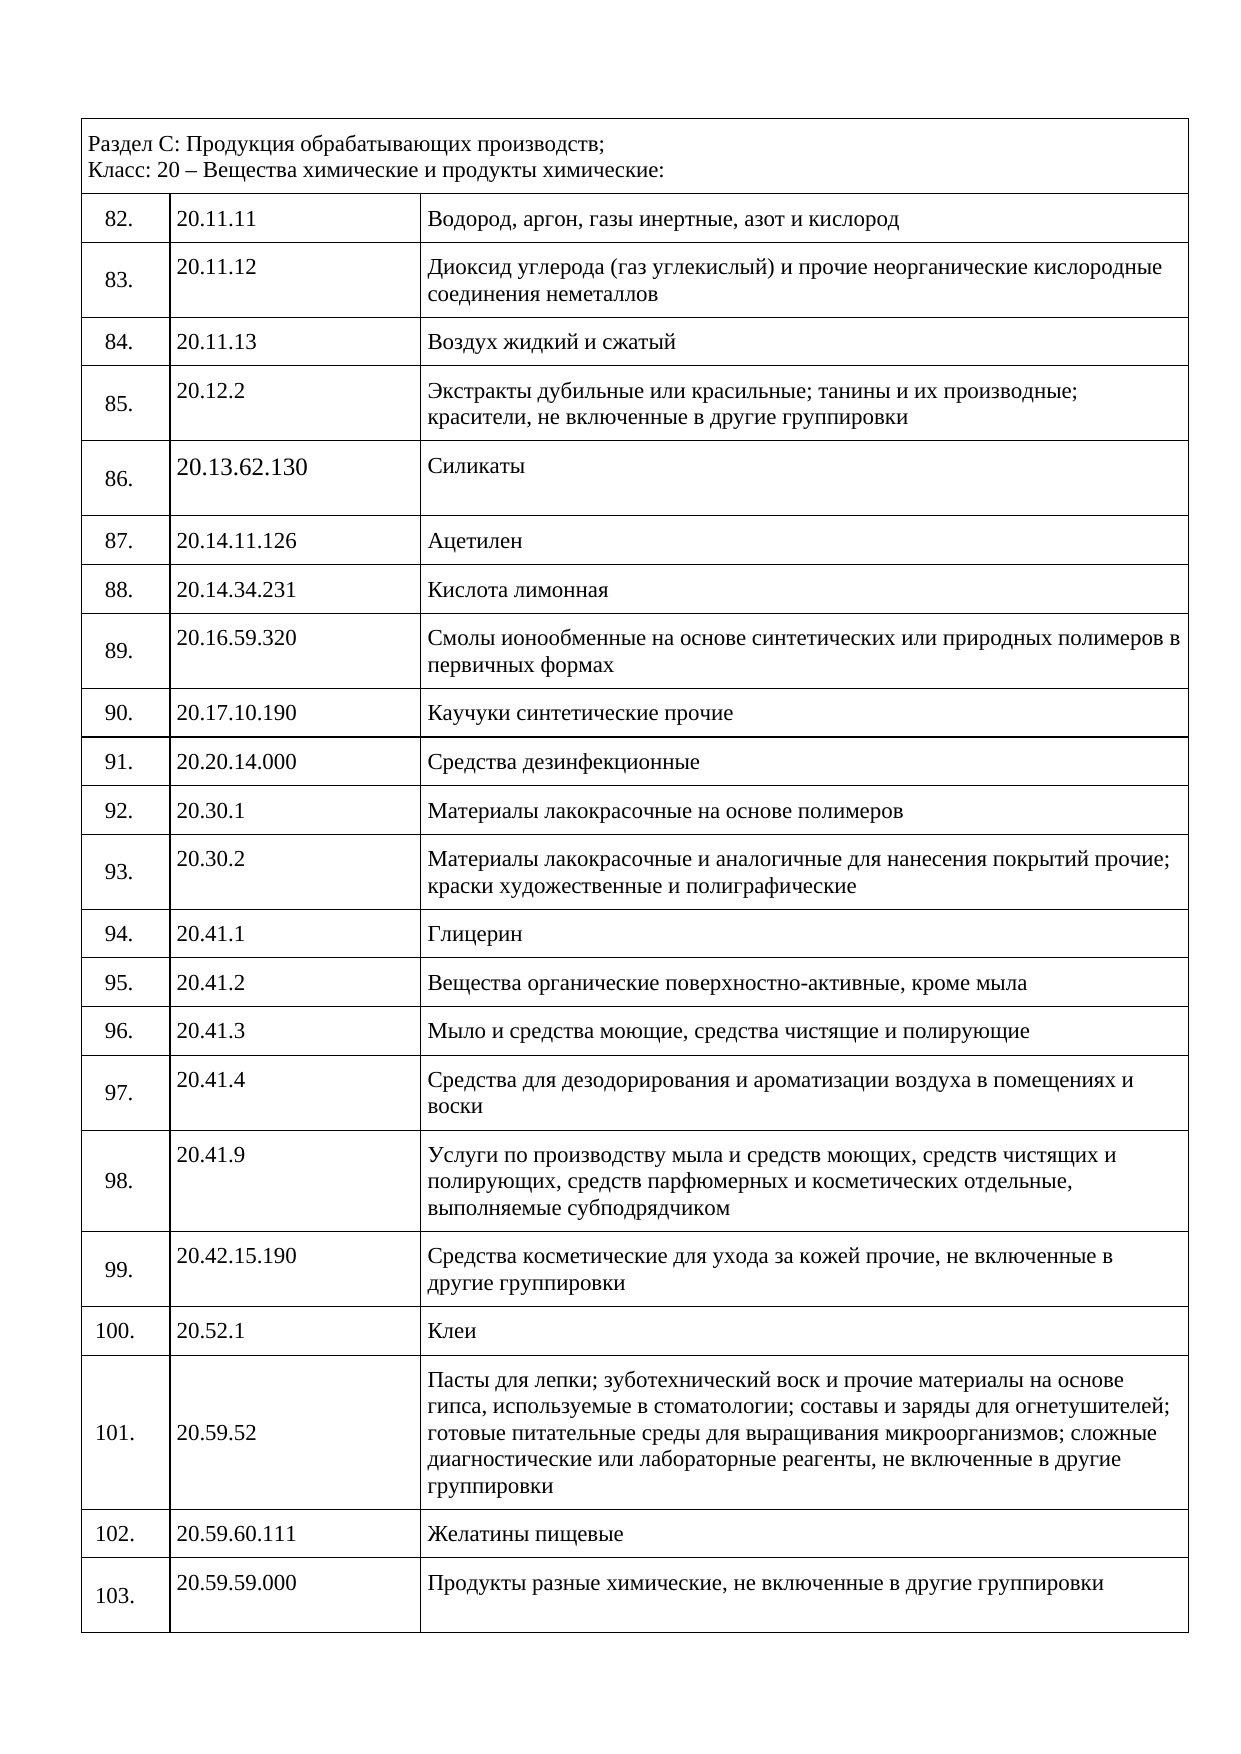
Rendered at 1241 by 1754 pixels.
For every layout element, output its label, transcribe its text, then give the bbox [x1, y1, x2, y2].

table_cell 20.52.1 [171, 1307, 420, 1354]
table_cell Ацетилен [421, 516, 1188, 564]
table_cell 20.11.13 [171, 318, 420, 365]
table_cell 20.41.2 [171, 958, 420, 1006]
table_cell [82, 1558, 169, 1632]
table_cell [82, 1232, 169, 1306]
table_cell Продукты разные химические, не включенные в другие группировки [421, 1558, 1188, 1632]
table_cell Смолы ионообменные на основе синтетических или природных полимеров в первичных формах [421, 614, 1188, 688]
table_cell Материалы лакокрасочные и аналогичные для нанесения покрытий прочие; краски художественные и полиграфические [421, 835, 1188, 909]
table_cell 20.16.59.320 [171, 614, 420, 688]
table_cell 20.14.34.231 [171, 565, 420, 613]
table_cell 20.17.10.190 [171, 689, 420, 736]
table_cell [82, 1007, 169, 1054]
table_cell [82, 958, 169, 1006]
table_cell [82, 243, 169, 317]
table_cell 20.30.1 [171, 786, 420, 834]
table_cell Средства для дезодорирования и ароматизации воздуха в помещениях и воски [421, 1056, 1188, 1129]
table_cell Кислота лимонная [421, 565, 1188, 613]
table_cell 20.30.2 [171, 835, 420, 909]
table_cell Средства косметические для ухода за кожей прочие, не включенные в другие группировки [421, 1232, 1188, 1306]
table_cell Водород, аргон, газы инертные, азот и кислород [421, 194, 1188, 242]
table_cell 20.41.4 [171, 1056, 420, 1129]
table_cell [82, 614, 169, 688]
table_cell Материалы лакокрасочные на основе полимеров [421, 786, 1188, 834]
table_cell Силикаты [421, 441, 1188, 515]
table_cell [82, 194, 169, 242]
table_cell [82, 1056, 169, 1129]
table_cell [82, 1131, 169, 1231]
table_cell Воздух жидкий и сжатый [421, 318, 1188, 365]
table_cell 20.12.2 [171, 366, 420, 440]
table_cell Глицерин [421, 910, 1188, 957]
table_cell 20.14.11.126 [171, 516, 420, 564]
table_cell Вещества органические поверхностно-активные, кроме мыла [421, 958, 1188, 1006]
table_cell [82, 1356, 169, 1509]
table_cell [82, 786, 169, 834]
table_cell [82, 738, 169, 785]
table_cell Экстракты дубильные или красильные; танины и их производные; красители, не включенные в другие группировки [421, 366, 1188, 440]
table_cell 20.41.9 [171, 1131, 420, 1231]
table_cell 20.11.11 [171, 194, 420, 242]
table_cell 20.59.60.111 [171, 1510, 420, 1557]
table_cell Мыло и средства моющие, средства чистящие и полирующие [421, 1007, 1188, 1054]
table_cell Диоксид углерода (газ углекислый) и прочие неорганические кислородные соединения неметаллов [421, 243, 1188, 317]
table_cell Каучуки синтетические прочие [421, 689, 1188, 736]
table_cell [82, 689, 169, 736]
table_cell [82, 318, 169, 365]
table_cell Средства дезинфекционные [421, 738, 1188, 785]
table_cell Желатины пищевые [421, 1510, 1188, 1557]
table_cell [82, 835, 169, 909]
table_cell 20.59.59.000 [171, 1558, 420, 1632]
table_cell 20.11.12 [171, 243, 420, 317]
table_cell Раздел С: Продукция обрабатывающих производств; Класс: 20 – Вещества химические и продукты химические: [82, 119, 1188, 193]
table_cell Услуги по производству мыла и средств моющих, средств чистящих и полирующих, средств парфюмерных и косметических отдельные, выполняемые субподрядчиком [421, 1131, 1188, 1231]
table_cell [82, 1510, 169, 1557]
table_cell 20.42.15.190 [171, 1232, 420, 1306]
table_cell [82, 441, 169, 515]
table_cell [82, 565, 169, 613]
table_cell 20.20.14.000 [171, 738, 420, 785]
table_cell [82, 1307, 169, 1354]
table_cell 20.59.52 [171, 1356, 420, 1509]
table_cell Клеи [421, 1307, 1188, 1354]
table_cell [82, 366, 169, 440]
table_cell [82, 516, 169, 564]
table_cell [82, 910, 169, 957]
table_cell 20.41.1 [171, 910, 420, 957]
table_cell Пасты для лепки; зуботехнический воск и прочие материалы на основе гипса, используемые в стоматологии; составы и заряды для огнетушителей; готовые питательные среды для выращивания микроорганизмов; сложные диагностические или лабораторные реагенты, не включенные в другие группировки [421, 1356, 1188, 1509]
table_cell 20.41.3 [171, 1007, 420, 1054]
table_cell 20.13.62.130 [171, 441, 420, 515]
